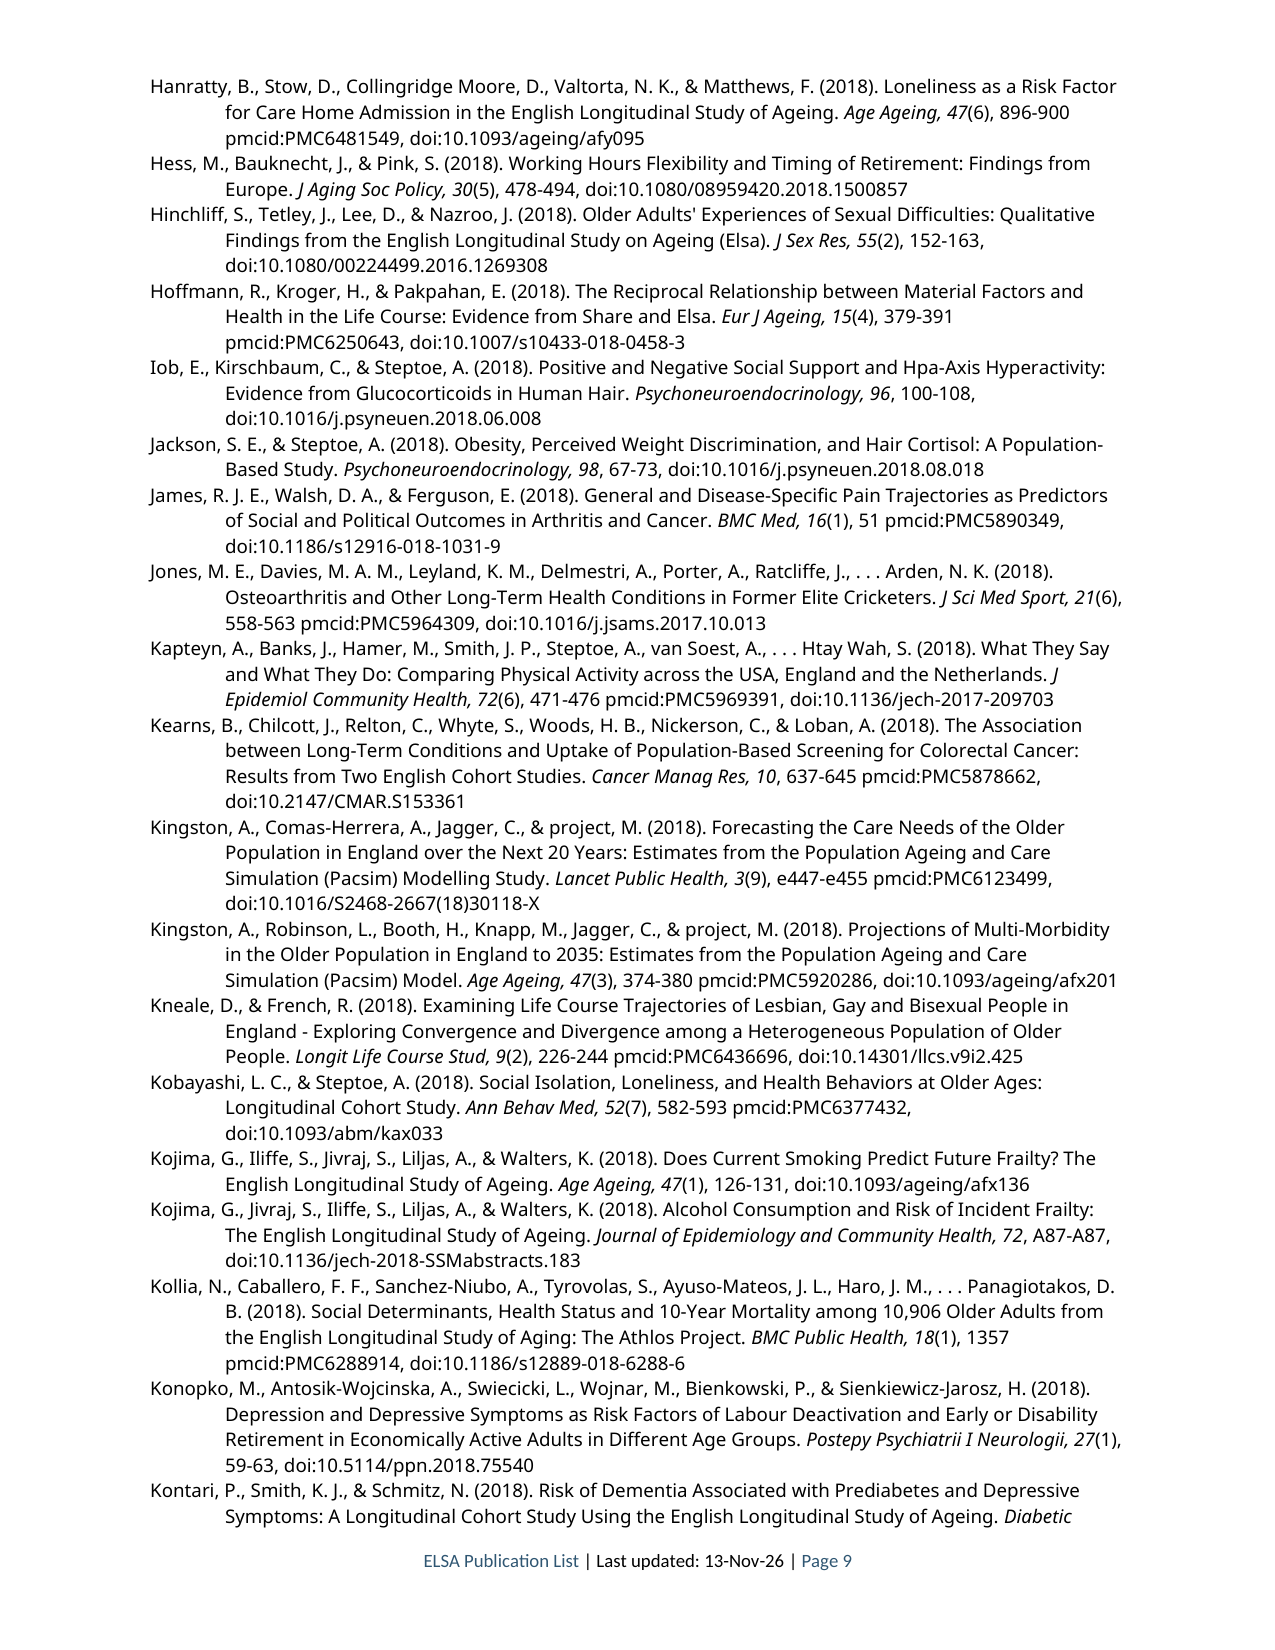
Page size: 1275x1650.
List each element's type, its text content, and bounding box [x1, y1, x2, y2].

text Hoffmann, R., Kroger, H., & Pakpahan, E. (2018). The Reciprocal Relationship between Material Factors and Health in the Life Course: Evidence from Share and Elsa. Eur J Ageing, 15(4), 379-391 pmcid:PMC6250643, doi:10.1007/s10433-018-0458-3 [150, 278, 1125, 354]
text Kingston, A., Comas-Herrera, A., Jagger, C., & project, M. (2018). Forecasting the Care Needs of the Older Population in England over the Next 20 Years: Estimates from the Population Ageing and Care Simulation (Pacsim) Modelling Study. Lancet Public Health, 3(9), e447-e455 pmcid:PMC6123499, doi:10.1016/S2468-2667(18)30118-X [150, 814, 1125, 916]
text Iob, E., Kirschbaum, C., & Steptoe, A. (2018). Positive and Negative Social Support and Hpa-Axis Hyperactivity: Evidence from Glucocorticoids in Human Hair. Psychoneuroendocrinology, 96, 100-108, doi:10.1016/j.psyneuen.2018.06.008 [150, 354, 1125, 431]
text Hess, M., Bauknecht, J., & Pink, S. (2018). Working Hours Flexibility and Timing of Retirement: Findings from Europe. J Aging Soc Policy, 30(5), 478-494, doi:10.1080/08959420.2018.1500857 [150, 150, 1125, 201]
text Jones, M. E., Davies, M. A. M., Leyland, K. M., Delmestri, A., Porter, A., Ratcliffe, J., . . . Arden, N. K. (2018). Osteoarthritis and Other Long-Term Health Conditions in Former Elite Cricketers. J Sci Med Sport, 21(6), 558-563 pmcid:PMC5964309, doi:10.1016/j.jsams.2017.10.013 [150, 559, 1125, 635]
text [150, 1477, 1125, 1528]
text Kneale, D., & French, R. (2018). Examining Life Course Trajectories of Lesbian, Gay and Bisexual People in England - Exploring Convergence and Divergence among a Heterogeneous Population of Older People. Longit Life Course Stud, 9(2), 226-244 pmcid:PMC6436696, doi:10.14301/llcs.v9i2.425 [150, 993, 1125, 1069]
text Jackson, S. E., & Steptoe, A. (2018). Obesity, Perceived Weight Discrimination, and Hair Cortisol: A Population-Based Study. Psychoneuroendocrinology, 98, 67-73, doi:10.1016/j.psyneuen.2018.08.018 [150, 431, 1125, 482]
text Kingston, A., Robinson, L., Booth, H., Knapp, M., Jagger, C., & project, M. (2018). Projections of Multi-Morbidity in the Older Population in England to 2035: Estimates from the Population Ageing and Care Simulation (Pacsim) Model. Age Ageing, 47(3), 374-380 pmcid:PMC5920286, doi:10.1093/ageing/afx201 [150, 916, 1125, 993]
text Kobayashi, L. C., & Steptoe, A. (2018). Social Isolation, Loneliness, and Health Behaviors at Older Ages: Longitudinal Cohort Study. Ann Behav Med, 52(7), 582-593 pmcid:PMC6377432, doi:10.1093/abm/kax033 [150, 1069, 1125, 1146]
text Kojima, G., Jivraj, S., Iliffe, S., Liljas, A., & Walters, K. (2018). Alcohol Consumption and Risk of Incident Frailty: The English Longitudinal Study of Ageing. Journal of Epidemiology and Community Health, 72, A87-A87, doi:10.1136/jech-2018-SSMabstracts.183 [150, 1197, 1125, 1273]
text Hinchliff, S., Tetley, J., Lee, D., & Nazroo, J. (2018). Older Adults' Experiences of Sexual Difficulties: Qualitative Findings from the English Longitudinal Study on Ageing (Elsa). J Sex Res, 55(2), 152-163, doi:10.1080/00224499.2016.1269308 [150, 201, 1125, 278]
text Kojima, G., Iliffe, S., Jivraj, S., Liljas, A., & Walters, K. (2018). Does Current Smoking Predict Future Frailty? The English Longitudinal Study of Ageing. Age Ageing, 47(1), 126-131, doi:10.1093/ageing/afx136 [150, 1146, 1125, 1197]
text Kearns, B., Chilcott, J., Relton, C., Whyte, S., Woods, H. B., Nickerson, C., & Loban, A. (2018). The Association between Long-Term Conditions and Uptake of Population-Based Screening for Colorectal Cancer: Results from Two English Cohort Studies. Cancer Manag Res, 10, 637-645 pmcid:PMC5878662, doi:10.2147/CMAR.S153361 [150, 712, 1125, 814]
text Hanratty, B., Stow, D., Collingridge Moore, D., Valtorta, N. K., & Matthews, F. (2018). Loneliness as a Risk Factor for Care Home Admission in the English Longitudinal Study of Ageing. Age Ageing, 47(6), 896-900 pmcid:PMC6481549, doi:10.1093/ageing/afy095 [150, 74, 1125, 150]
text Kollia, N., Caballero, F. F., Sanchez-Niubo, A., Tyrovolas, S., Ayuso-Mateos, J. L., Haro, J. M., . . . Panagiotakos, D. B. (2018). Social Determinants, Health Status and 10-Year Mortality among 10,906 Older Adults from the English Longitudinal Study of Aging: The Athlos Project. BMC Public Health, 18(1), 1357 pmcid:PMC6288914, doi:10.1186/s12889-018-6288-6 [150, 1273, 1125, 1375]
text Kapteyn, A., Banks, J., Hamer, M., Smith, J. P., Steptoe, A., van Soest, A., . . . Htay Wah, S. (2018). What They Say and What They Do: Comparing Physical Activity across the USA, England and the Netherlands. J Epidemiol Community Health, 72(6), 471-476 pmcid:PMC5969391, doi:10.1136/jech-2017-209703 [150, 635, 1125, 712]
text Konopko, M., Antosik-Wojcinska, A., Swiecicki, L., Wojnar, M., Bienkowski, P., & Sienkiewicz-Jarosz, H. (2018). Depression and Depressive Symptoms as Risk Factors of Labour Deactivation and Early or Disability Retirement in Economically Active Adults in Different Age Groups. Postepy Psychiatrii I Neurologii, 27(1), 59-63, doi:10.5114/ppn.2018.75540 [150, 1375, 1125, 1477]
text James, R. J. E., Walsh, D. A., & Ferguson, E. (2018). General and Disease-Specific Pain Trajectories as Predictors of Social and Political Outcomes in Arthritis and Cancer. BMC Med, 16(1), 51 pmcid:PMC5890349, doi:10.1186/s12916-018-1031-9 [150, 482, 1125, 559]
